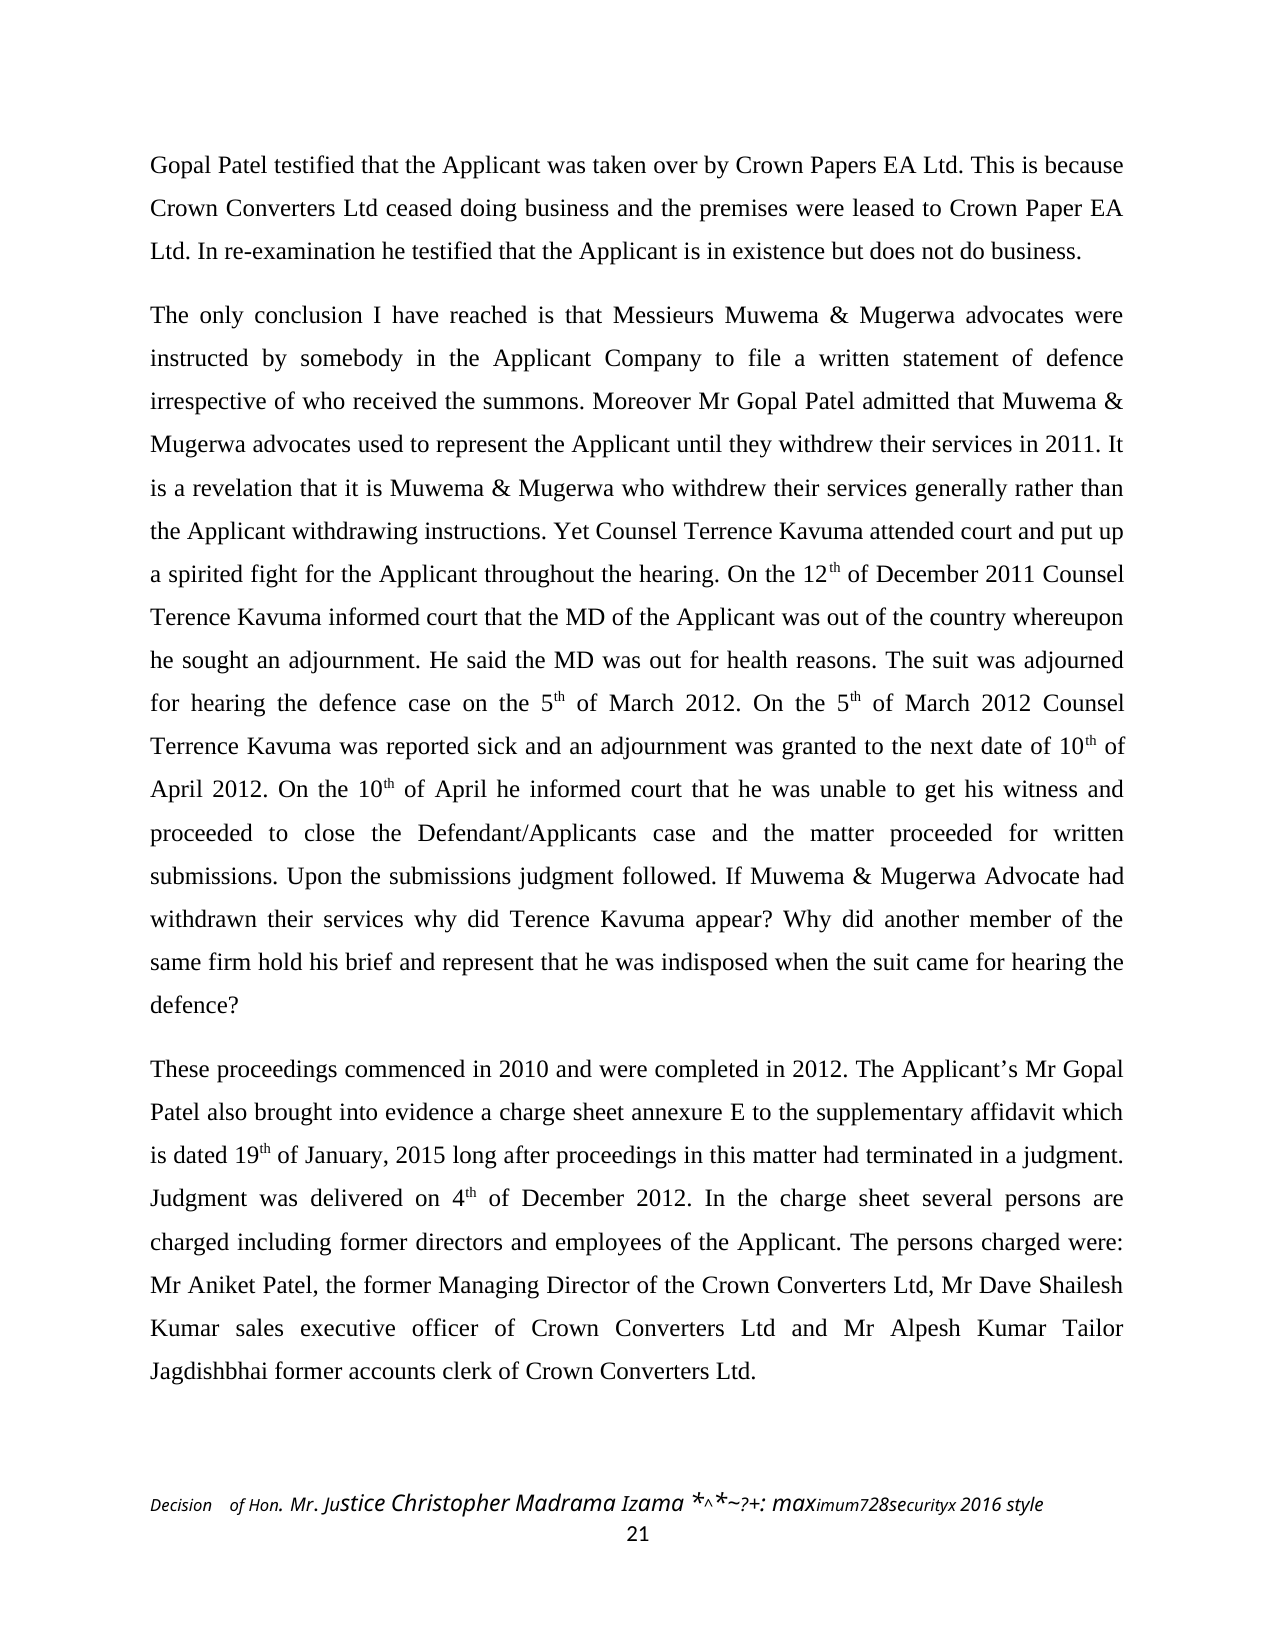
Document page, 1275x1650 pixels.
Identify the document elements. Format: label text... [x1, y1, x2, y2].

text These proceedings commenced in 2010 and were completed in 2012. The Applicant’s Mr Gopal Patel also brought into evidence a charge sheet annexure E to the supplementary affidavit which is dated 19th of January, 2015 long after proceedings in this matter had terminated in a judgment. Judgment was delivered on 4th of December 2012. In the charge sheet several persons are charged including former directors and employees of the Applicant. The persons charged were: Mr Aniket Patel, the former Managing Director of the Crown Converters Ltd, Mr Dave Shailesh Kumar sales executive officer of Crown Converters Ltd and Mr Alpesh Kumar Tailor Jagdishbhai former accounts clerk of Crown Converters Ltd. [150, 1054, 1125, 1385]
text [150, 150, 1125, 265]
text The only conclusion I have reached is that Messieurs Muwema & Mugerwa advocates were instructed by somebody in the Applicant Company to file a written statement of defence irrespective of who received the summons. Moreover Mr Gopal Patel admitted that Muwema & Mugerwa advocates used to represent the Applicant until they withdrew their services in 2011. It is a revelation that it is Muwema & Mugerwa who withdrew their services generally rather than the Applicant withdrawing instructions. Yet Counsel Terrence Kavuma attended court and put up a spirited fight for the Applicant throughout the hearing. On the 12th of December 2011 Counsel Terence Kavuma informed court that the MD of the Applicant was out of the country whereupon he sought an adjournment. He said the MD was out for health reasons. The suit was adjourned for hearing the defence case on the 5th of March 2012. On the 5th of March 2012 Counsel Terrence Kavuma was reported sick and an adjournment was granted to the next date of 10th of April 2012. On the 10th of April he informed court that he was unable to get his witness and proceeded to close the Defendant/Applicants case and the matter proceeded for written submissions. Upon the submissions judgment followed. If Muwema & Mugerwa Advocate had withdrawn their services why did Terence Kavuma appear? Why did another member of the same firm hold his brief and represent that he was indisposed when the suit came for hearing the defence? [150, 300, 1125, 1019]
